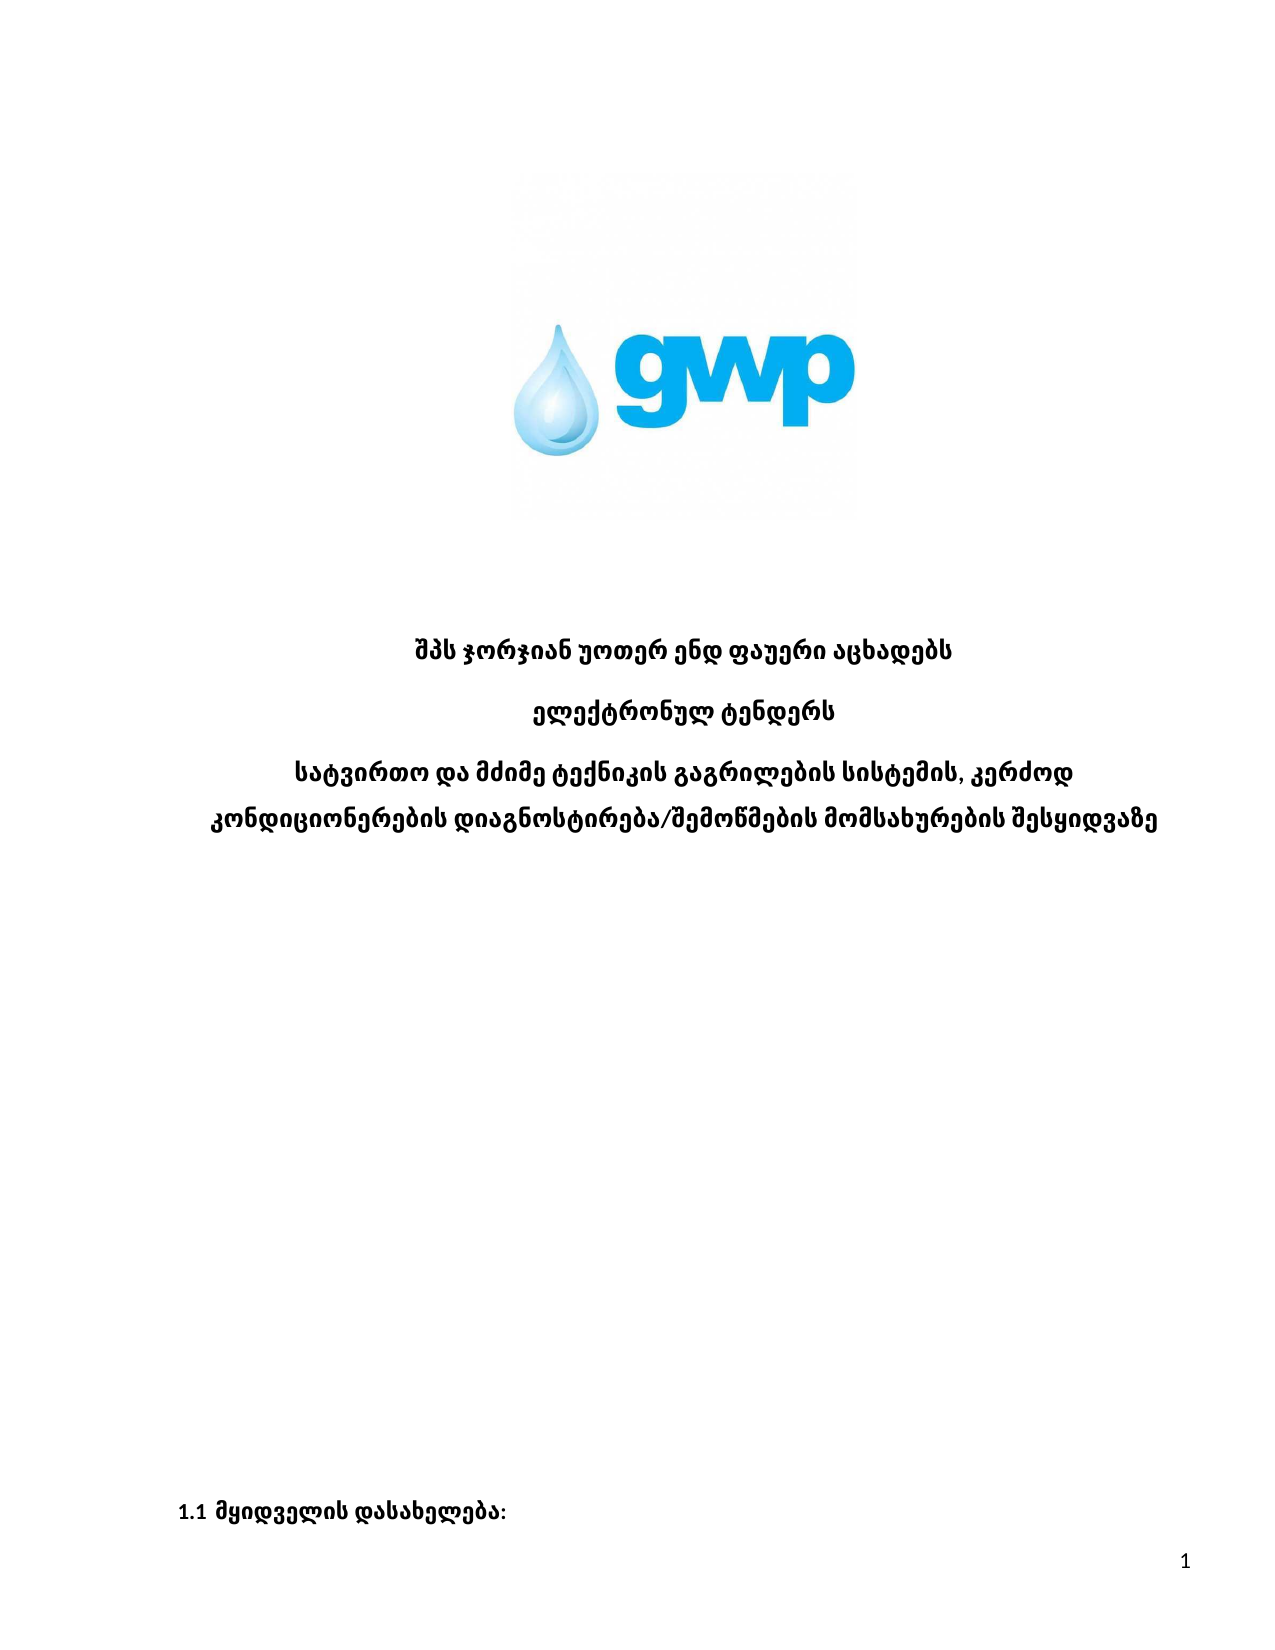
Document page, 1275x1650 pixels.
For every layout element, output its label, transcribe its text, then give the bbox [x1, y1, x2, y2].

text ელექტრონულ ტენდერს [177, 696, 1191, 727]
picture [511, 173, 857, 520]
list მყიდველის დასახელება: [177, 1497, 1191, 1525]
text შპს ჯორჯიან უოთერ ენდ ფაუერი აცხადებს [177, 635, 1191, 666]
text სატვირთო და მძიმე ტექნიკის გაგრილების სისტემის, კერძოდ კონდიციონერების დიაგნოსტირება/შემოწმების მომსახურების შესყიდვაზე [177, 757, 1191, 833]
